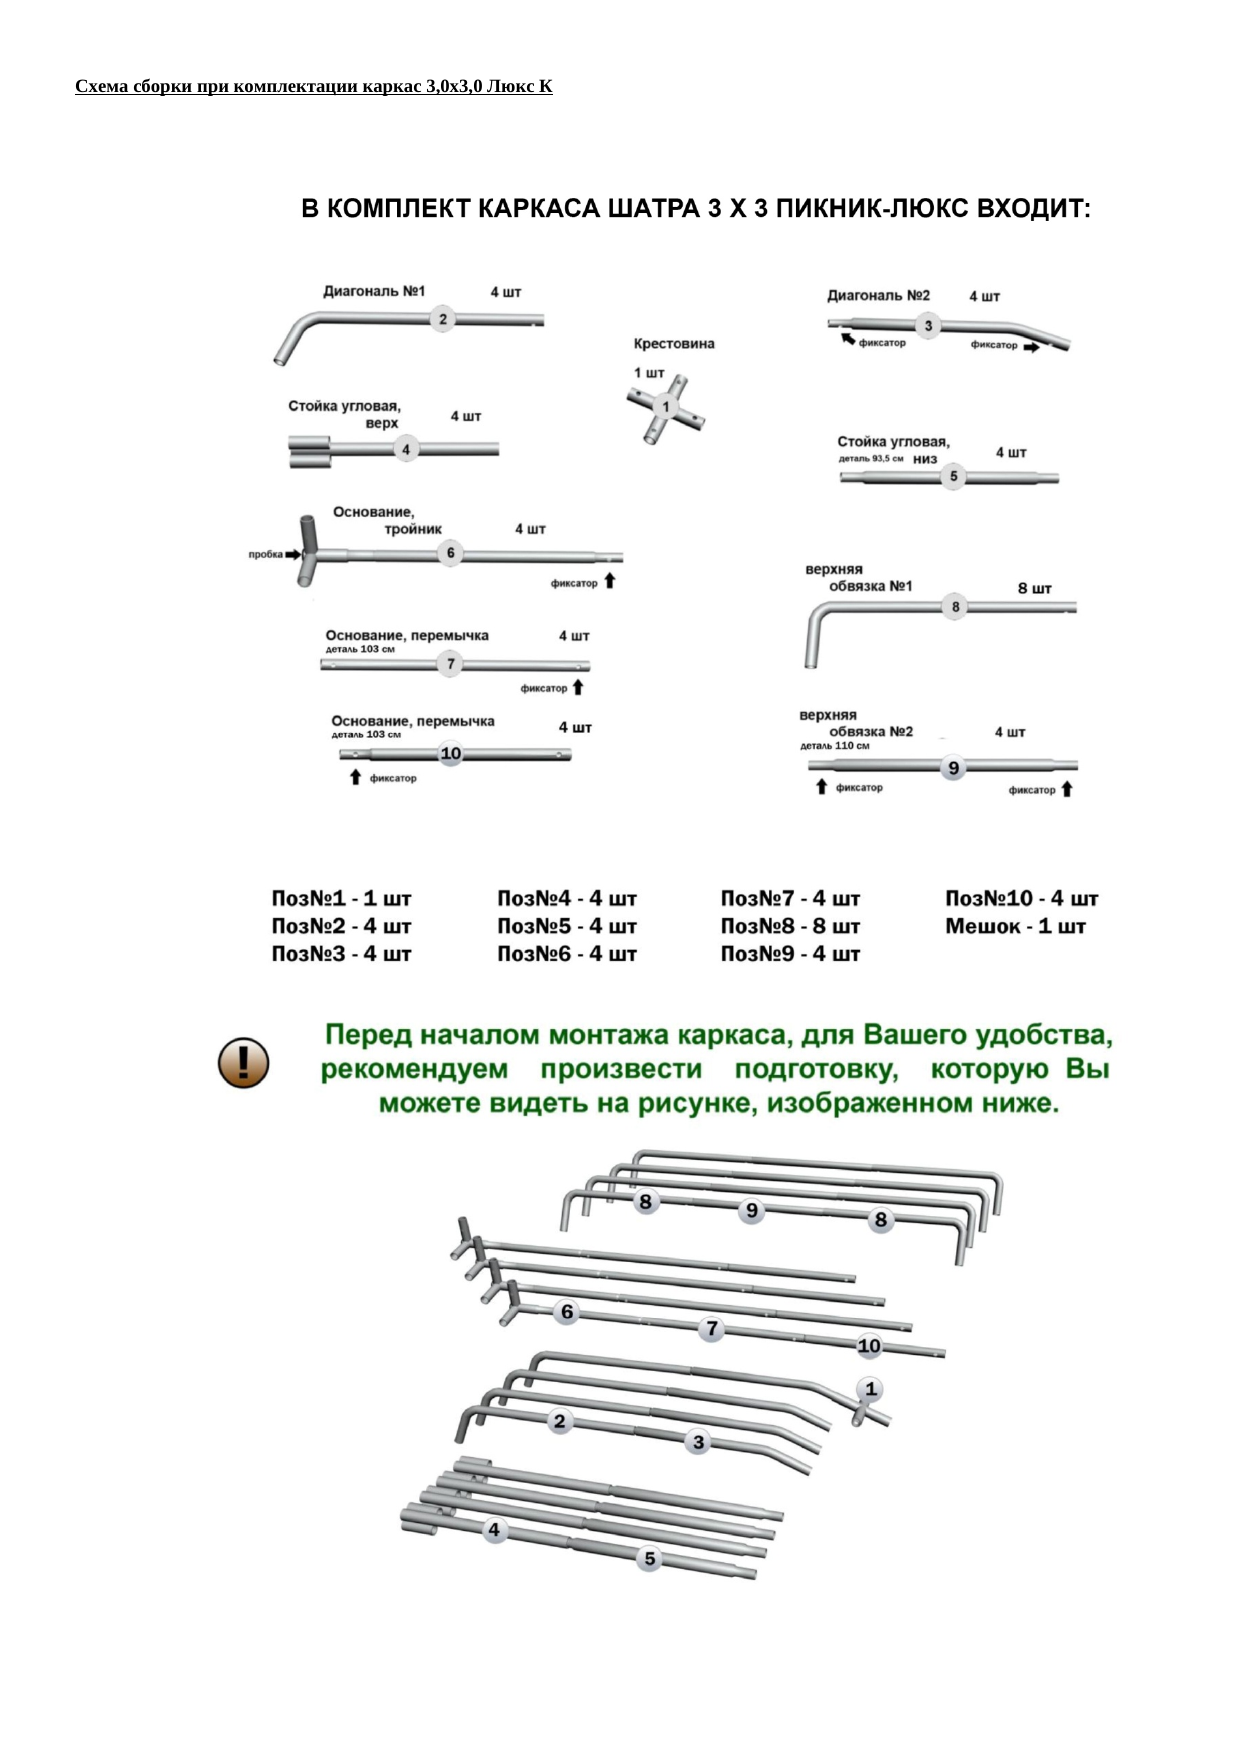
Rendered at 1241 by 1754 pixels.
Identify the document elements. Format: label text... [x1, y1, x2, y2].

text Схема сборки при комплектации каркас 3,0х3,0 Люкс К [75, 75, 1165, 97]
picture [134, 147, 1225, 1652]
